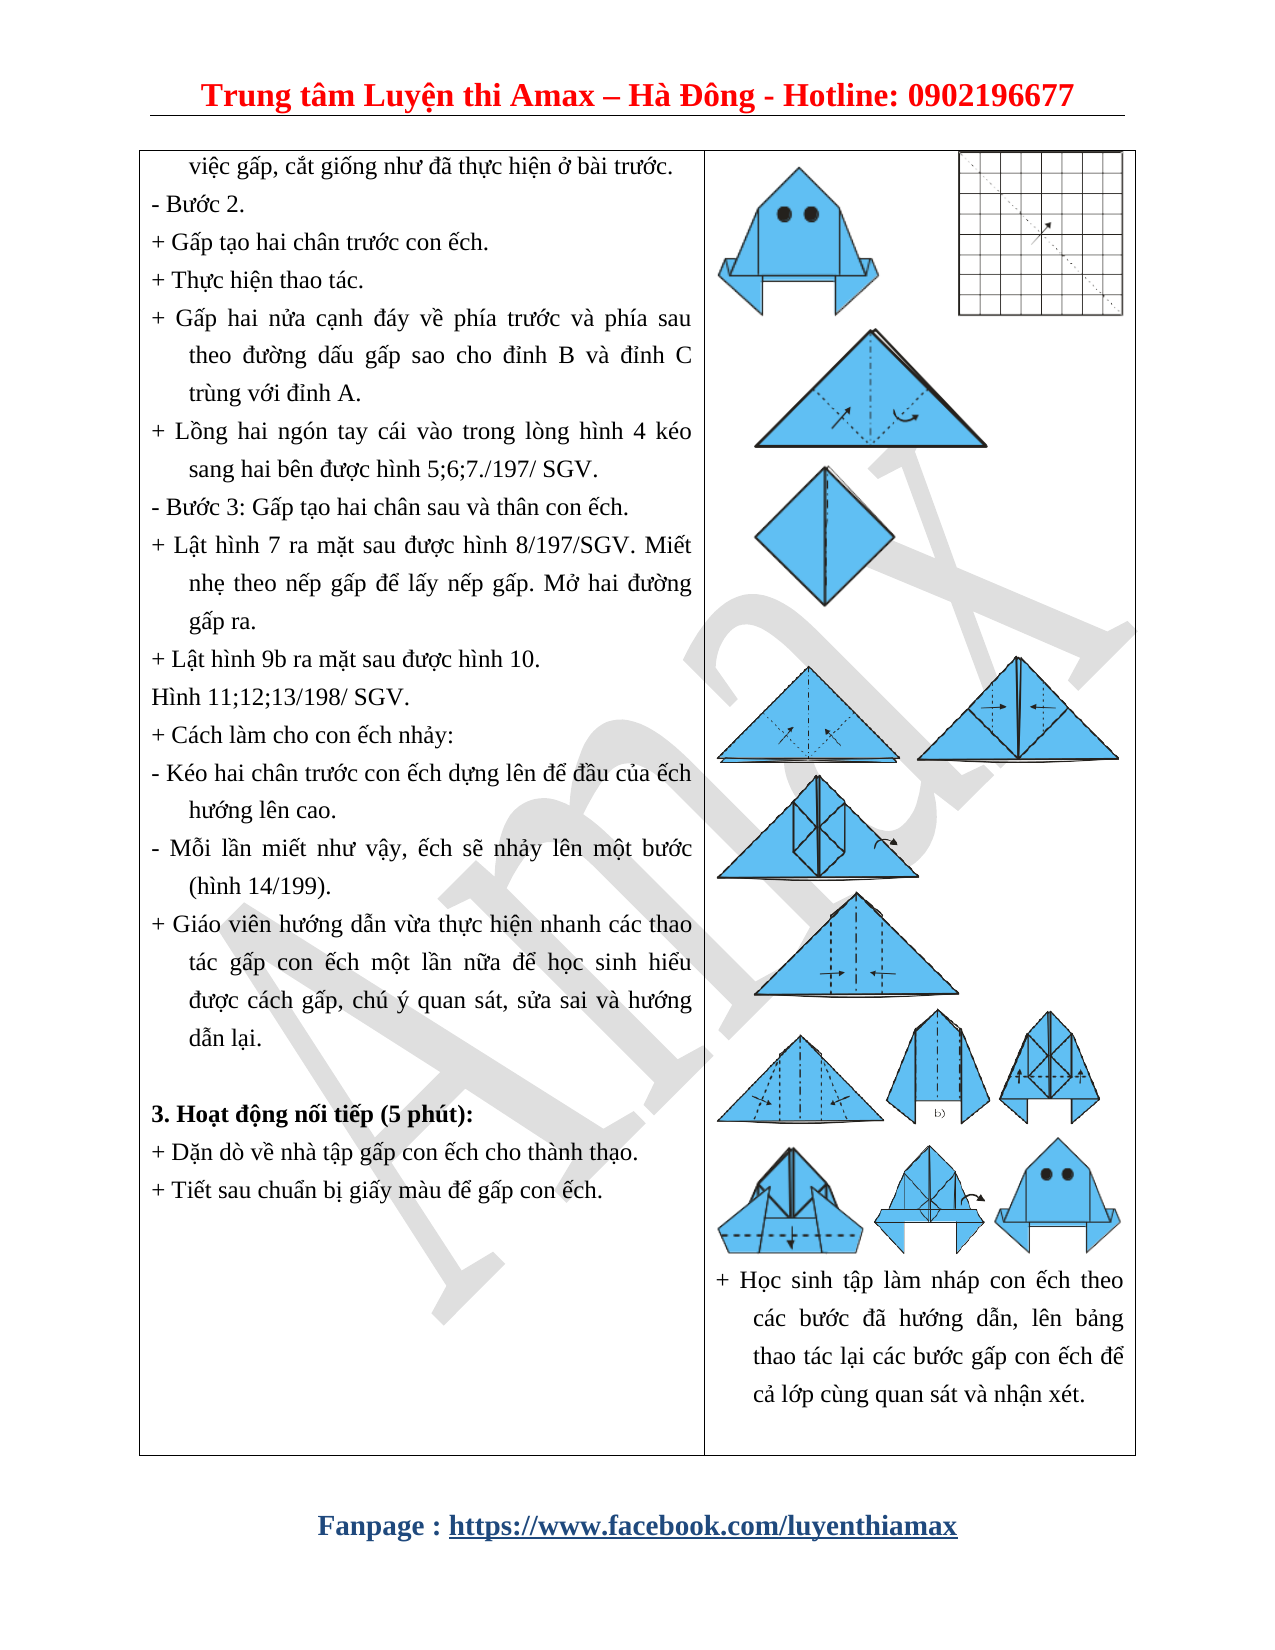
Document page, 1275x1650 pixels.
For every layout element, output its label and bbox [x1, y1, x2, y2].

table_cell [140, 151, 704, 1455]
table_cell [705, 151, 1135, 1455]
